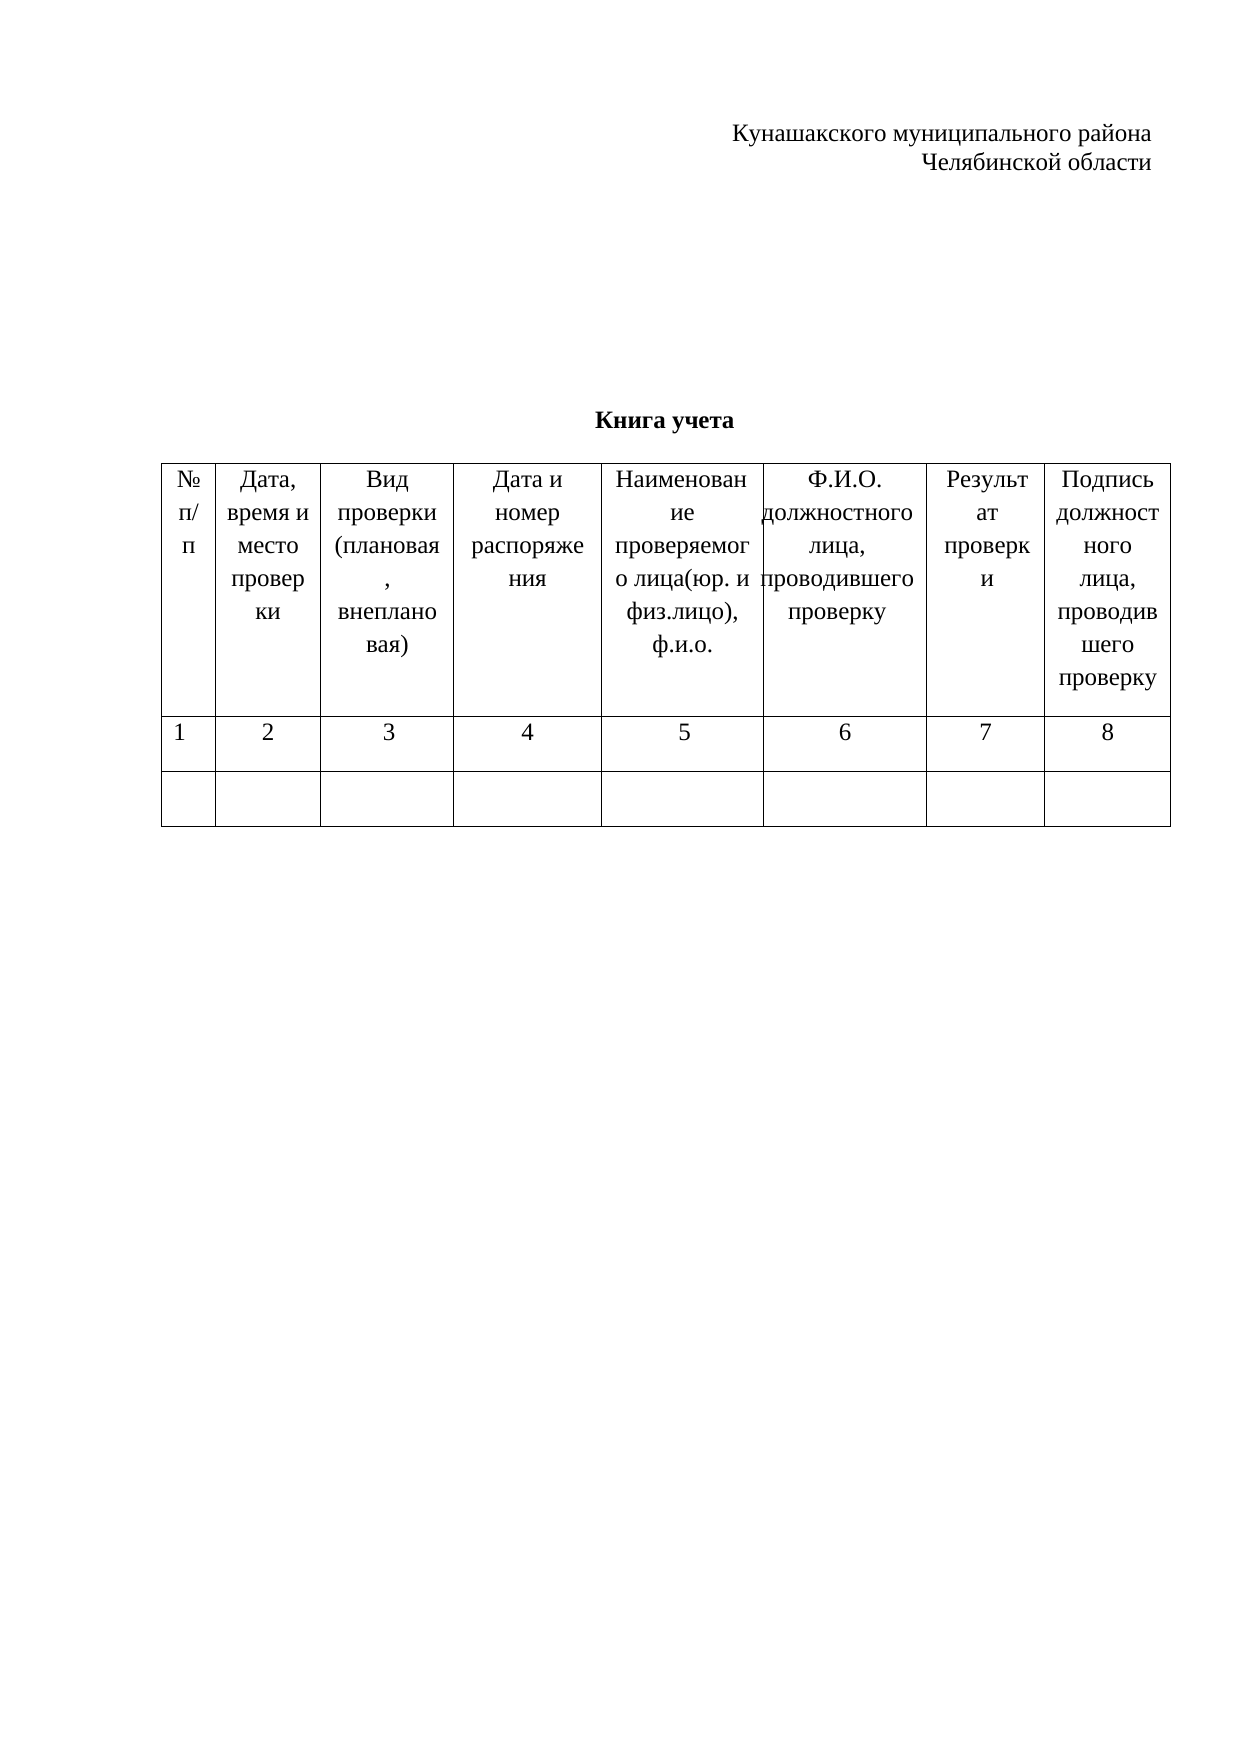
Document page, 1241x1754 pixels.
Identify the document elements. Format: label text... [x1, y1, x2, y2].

table_cell 2 [216, 717, 320, 771]
table_cell [602, 772, 763, 826]
table_header Ф.И.О. должностного лица, проводившего проверку [764, 464, 926, 716]
table_header Наименование проверяемого лица(юр. и физ.лицо), ф.и.о. [602, 464, 763, 716]
table_cell [927, 772, 1044, 826]
table_cell 3 [321, 717, 453, 771]
table_cell [321, 772, 453, 826]
table_cell 1 [162, 717, 215, 771]
table_header Подпись должностного лица, проводившего проверку [1045, 464, 1170, 716]
table_cell 7 [927, 717, 1044, 771]
table_cell 5 [602, 717, 763, 771]
table_cell 8 [1045, 717, 1170, 771]
text Книга учета [177, 406, 1152, 434]
table_header Результат проверки [927, 464, 1044, 716]
table_cell [162, 772, 215, 826]
table_cell [454, 772, 601, 826]
table_header Дата, время и место проверки [216, 464, 320, 716]
table_cell [764, 772, 926, 826]
table_cell 6 [764, 717, 926, 771]
table_cell [216, 772, 320, 826]
text Кунашакского муниципального района [177, 118, 1152, 147]
table_header Дата и номер распоряжения [454, 464, 601, 716]
table_header Вид проверки (плановая, внеплановая) [321, 464, 453, 716]
text Челябинской области [177, 147, 1152, 176]
table_cell 4 [454, 717, 601, 771]
table_cell [1045, 772, 1170, 826]
table_header № п/п [162, 464, 215, 716]
